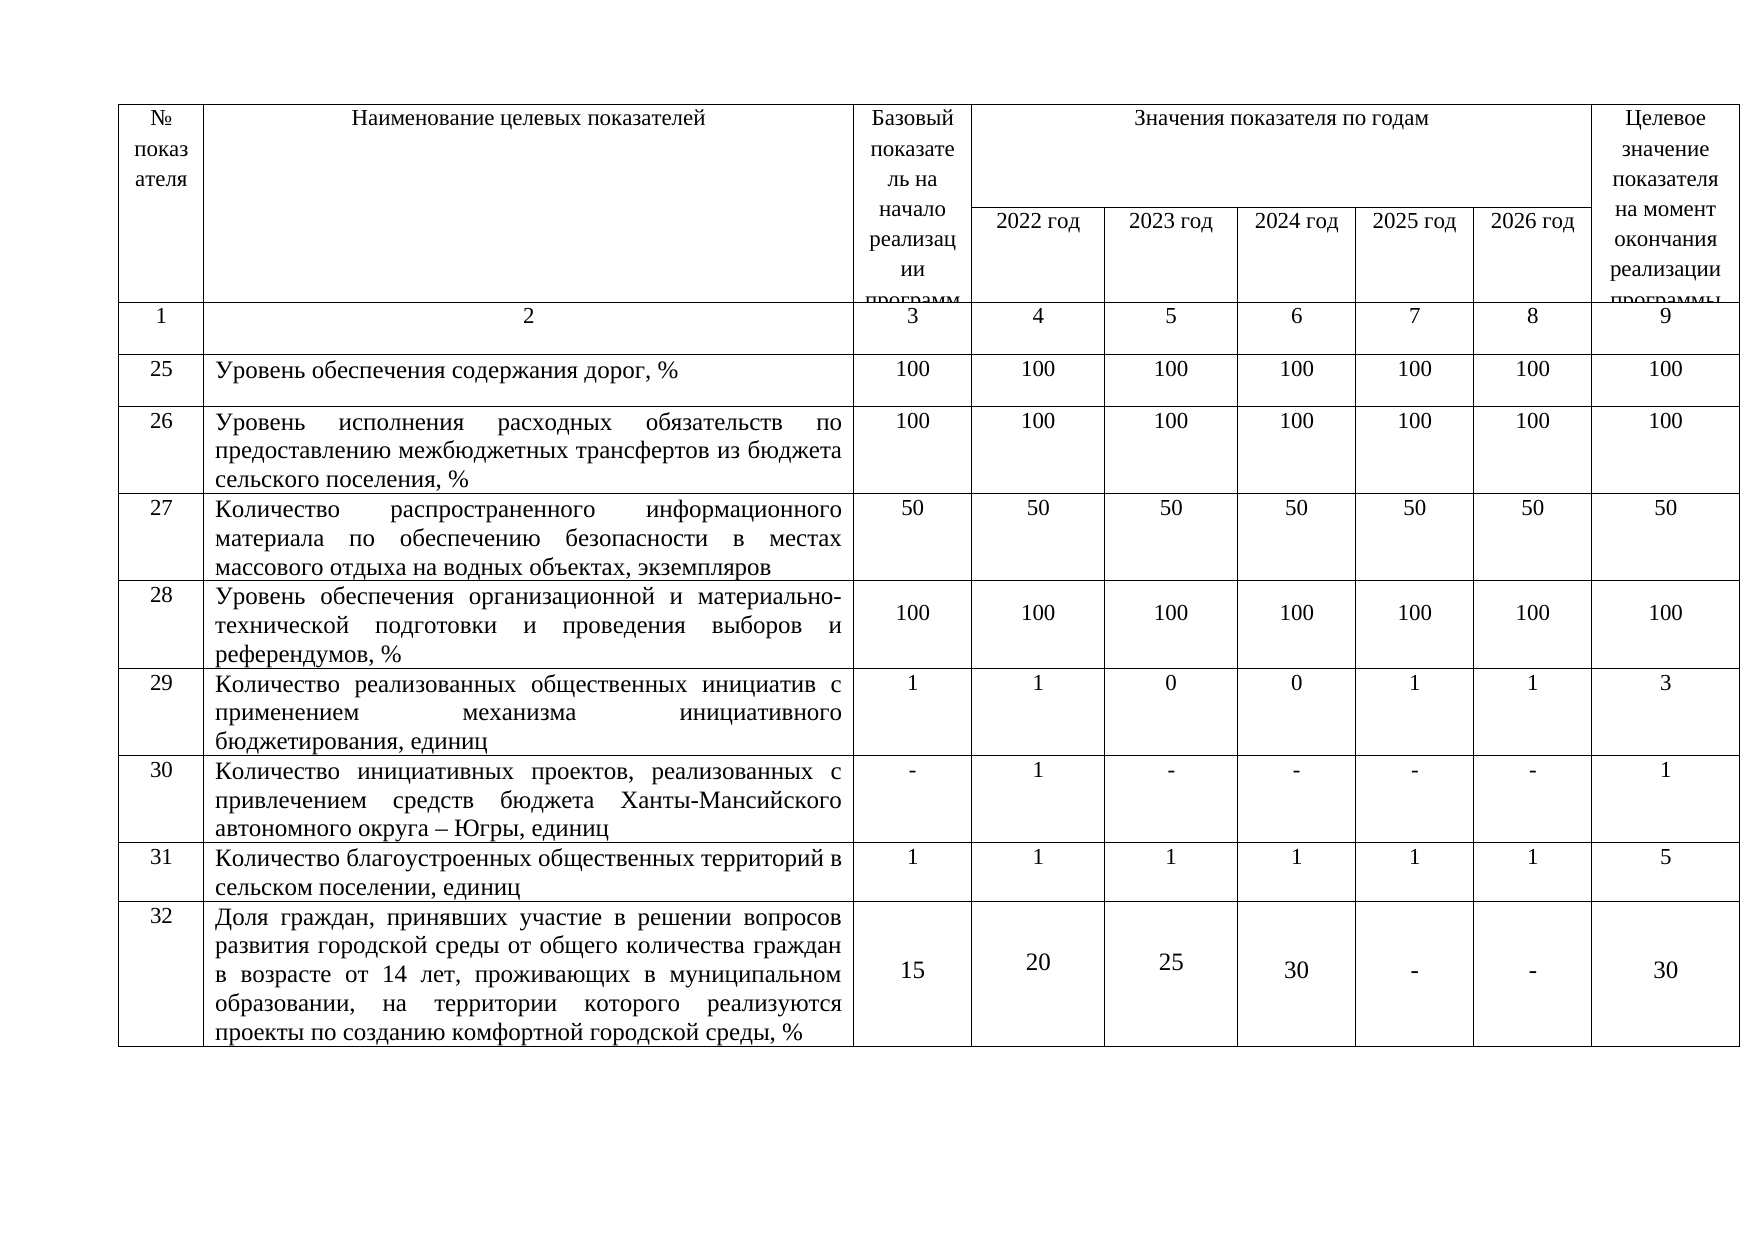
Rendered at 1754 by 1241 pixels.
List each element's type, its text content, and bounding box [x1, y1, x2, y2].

table_cell 50 [1105, 494, 1237, 580]
table_cell 50 [1356, 494, 1473, 580]
table_cell 100 [972, 355, 1104, 406]
table_cell 100 [1238, 581, 1355, 668]
table_cell 30 [1592, 902, 1739, 1046]
table_cell 100 [854, 355, 971, 406]
table_cell 100 [1592, 581, 1739, 668]
table_cell 1 [119, 303, 203, 354]
table_cell 50 [1592, 494, 1739, 580]
table_cell 2026 год [1474, 208, 1591, 302]
table_cell 29 [119, 669, 203, 755]
table_cell 1 [854, 843, 971, 901]
table_cell 5 [1592, 843, 1739, 901]
table_cell 27 [119, 494, 203, 580]
table_cell 20 [972, 902, 1104, 1046]
table_cell Уровень обеспечения организационной и материально-технической подготовки и проведения выборов и референдумов, % [204, 581, 853, 668]
table_cell 1 [1356, 669, 1473, 755]
table_cell 100 [1238, 355, 1355, 406]
table_cell 1 [1105, 843, 1237, 901]
table_cell 50 [972, 494, 1104, 580]
table_cell 50 [1238, 494, 1355, 580]
table_cell 2023 год [1105, 208, 1237, 302]
table_cell - [854, 756, 971, 842]
table_cell 100 [1356, 407, 1473, 493]
table_cell 28 [119, 581, 203, 668]
table_cell - [1105, 756, 1237, 842]
table_cell - [1238, 756, 1355, 842]
table_cell 2025 год [1356, 208, 1473, 302]
table_cell Уровень исполнения расходных обязательств по предоставлению межбюджетных трансфертов из бюджета сельского поселения, % [204, 407, 853, 493]
table_cell 31 [119, 843, 203, 901]
table_cell 4 [972, 303, 1104, 354]
table_header Наименование целевых показателей [204, 105, 853, 302]
table_cell 100 [854, 407, 971, 493]
table_cell 1 [1474, 669, 1591, 755]
table_cell 0 [1238, 669, 1355, 755]
table_cell 50 [1474, 494, 1591, 580]
table_header Значения показателя по годам [972, 105, 1591, 207]
table_cell 100 [854, 581, 971, 668]
table_header Базовый показатель на начало реализации программы [854, 105, 971, 302]
table_cell Количество распространенного информационного материала по обеспечению безопасности в местах массового отдыха на водных объектах, экземпляров [204, 494, 853, 580]
table_cell 26 [119, 407, 203, 493]
table_cell 100 [1105, 581, 1237, 668]
table_cell Доля граждан, принявших участие в решении вопросов развития городской среды от общего количества граждан в возрасте от 14 лет, проживающих в муниципальном образовании, на территории которого реализуются проекты по созданию комфортной городской среды, % [204, 902, 853, 1046]
table_cell 100 [1474, 407, 1591, 493]
table_cell 100 [1592, 355, 1739, 406]
table_cell 1 [854, 669, 971, 755]
table_cell 100 [1356, 355, 1473, 406]
table_cell 100 [1356, 581, 1473, 668]
table_cell Количество благоустроенных общественных территорий в сельском поселении, единиц [204, 843, 853, 901]
table_cell - [1356, 902, 1473, 1046]
table_cell 1 [972, 756, 1104, 842]
table_cell - [1474, 902, 1591, 1046]
table_cell 30 [1238, 902, 1355, 1046]
table_cell 100 [1105, 407, 1237, 493]
table_cell 1 [972, 669, 1104, 755]
table_cell 2022 год [972, 208, 1104, 302]
table_cell 3 [854, 303, 971, 354]
table_cell 1 [1356, 843, 1473, 901]
table_cell 100 [972, 581, 1104, 668]
table_cell 30 [119, 756, 203, 842]
table_cell 1 [1474, 843, 1591, 901]
table_cell 100 [972, 407, 1104, 493]
table_cell Количество инициативных проектов, реализованных с привлечением средств бюджета Ханты-Мансийского автономного округа – Югры, единиц [204, 756, 853, 842]
table_cell 0 [1105, 669, 1237, 755]
table_cell 100 [1474, 581, 1591, 668]
table_cell 7 [1356, 303, 1473, 354]
table_cell 32 [119, 902, 203, 1046]
table_cell 100 [1474, 355, 1591, 406]
table_cell 100 [1238, 407, 1355, 493]
table_cell 2 [204, 303, 853, 354]
table_header Целевое значение показателя на момент окончания реализации программы [1592, 105, 1739, 302]
table_cell 25 [119, 355, 203, 406]
table_cell 2024 год [1238, 208, 1355, 302]
table_cell 8 [1474, 303, 1591, 354]
table_cell 100 [1105, 355, 1237, 406]
table_cell 50 [854, 494, 971, 580]
table_cell 6 [1238, 303, 1355, 354]
table_cell 1 [1592, 756, 1739, 842]
table_cell - [1474, 756, 1591, 842]
table_cell - [1356, 756, 1473, 842]
table_cell 1 [1238, 843, 1355, 901]
table_cell 5 [1105, 303, 1237, 354]
table_cell Количество реализованных общественных инициатив с применением механизма инициативного бюджетирования, единиц [204, 669, 853, 755]
table_cell 9 [1592, 303, 1739, 354]
table_cell Уровень обеспечения содержания дорог, % [204, 355, 853, 406]
table_cell 3 [1592, 669, 1739, 755]
table_cell 100 [1592, 407, 1739, 493]
table_header № показателя [119, 105, 203, 302]
table_cell 15 [854, 902, 971, 1046]
table_cell 25 [1105, 902, 1237, 1046]
table_cell 1 [972, 843, 1104, 901]
